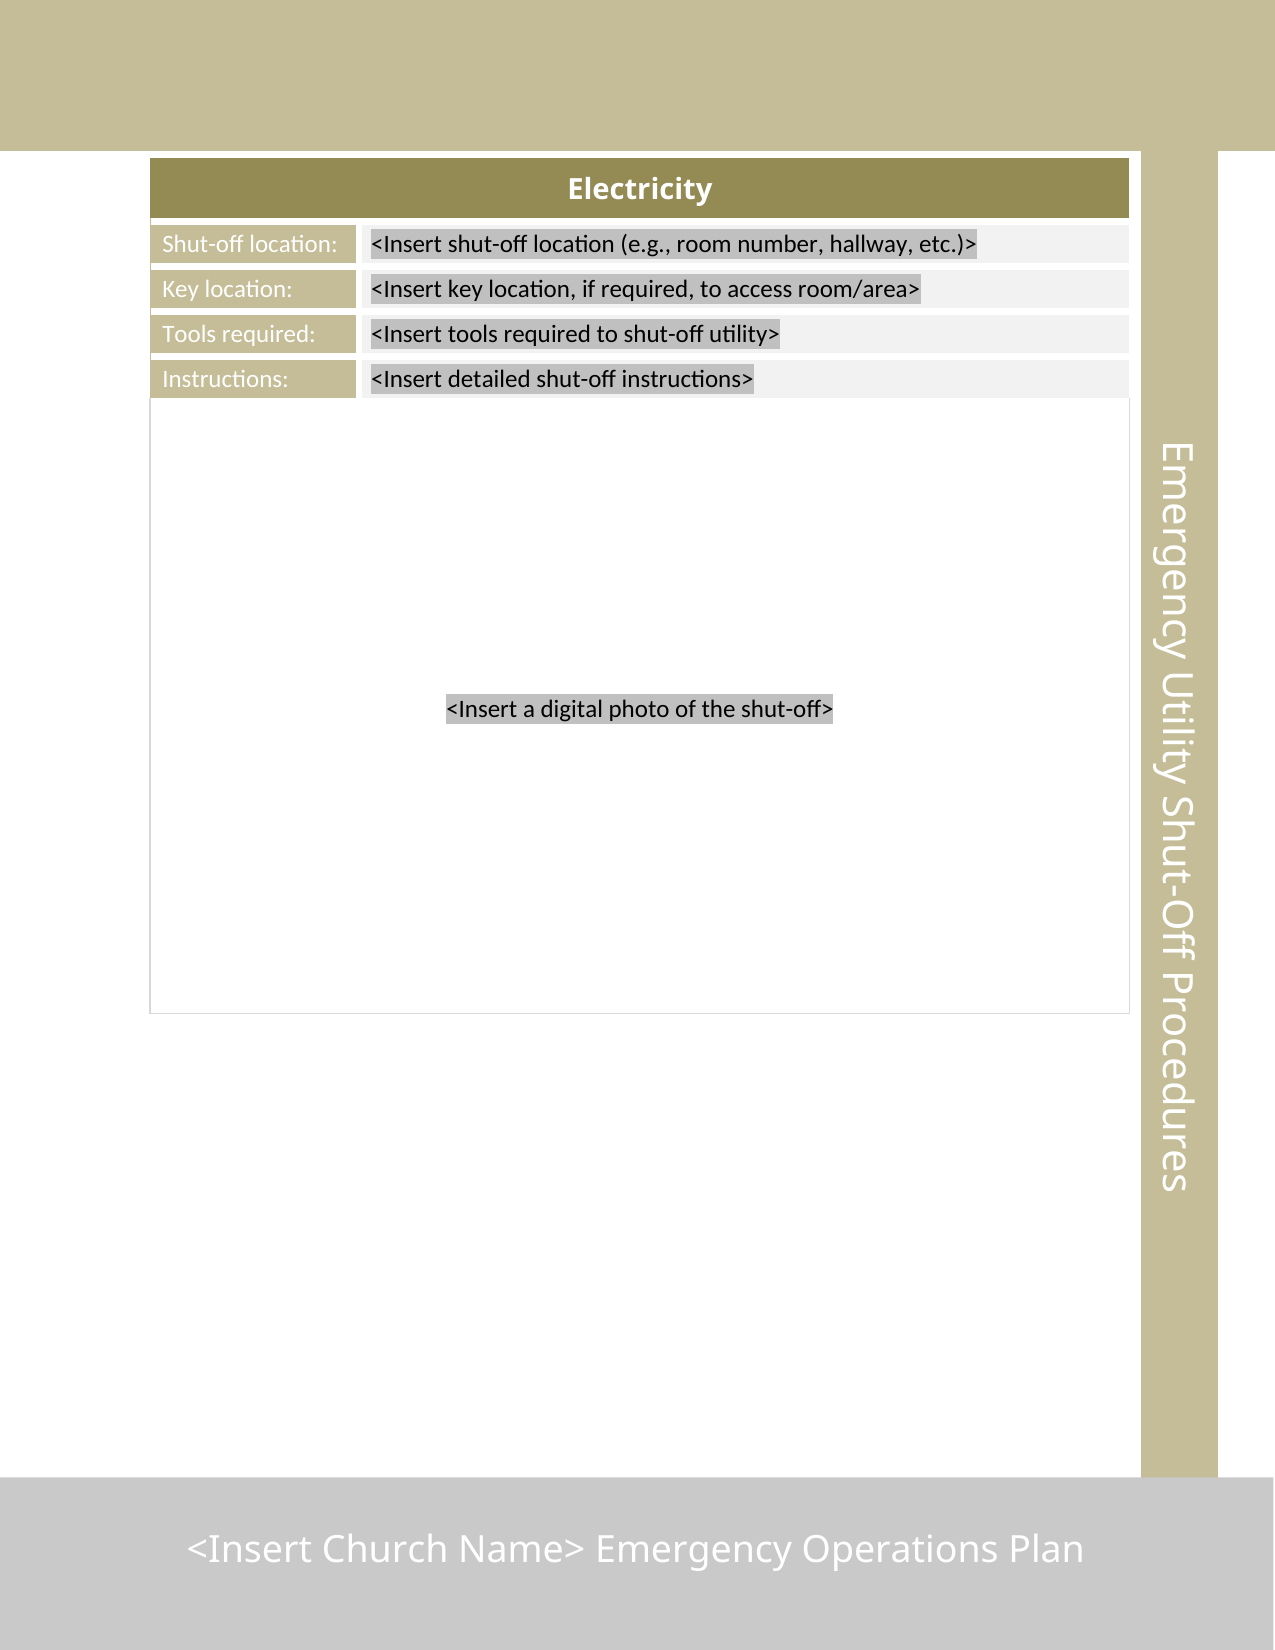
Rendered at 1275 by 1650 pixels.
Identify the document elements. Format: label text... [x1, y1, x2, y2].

table_cell Key location: [150, 263, 356, 308]
table_cell <Insert shut-off location (e.g., room number, hallway, etc.)> [362, 225, 1129, 263]
table_cell <Insert tools required to shut-off utility> [362, 315, 1129, 353]
table_cell Instructions: [150, 353, 356, 398]
table_cell <Insert a digital photo of the shut-off> [151, 405, 1129, 1013]
table_cell Shut-off location: [150, 218, 356, 263]
table_cell <Insert key location, if required, to access room/area> [362, 270, 1129, 308]
table_cell Tools required: [150, 308, 356, 353]
table_cell <Insert detailed shut-off instructions> [362, 360, 1129, 398]
table_header Electricity [150, 158, 1129, 218]
